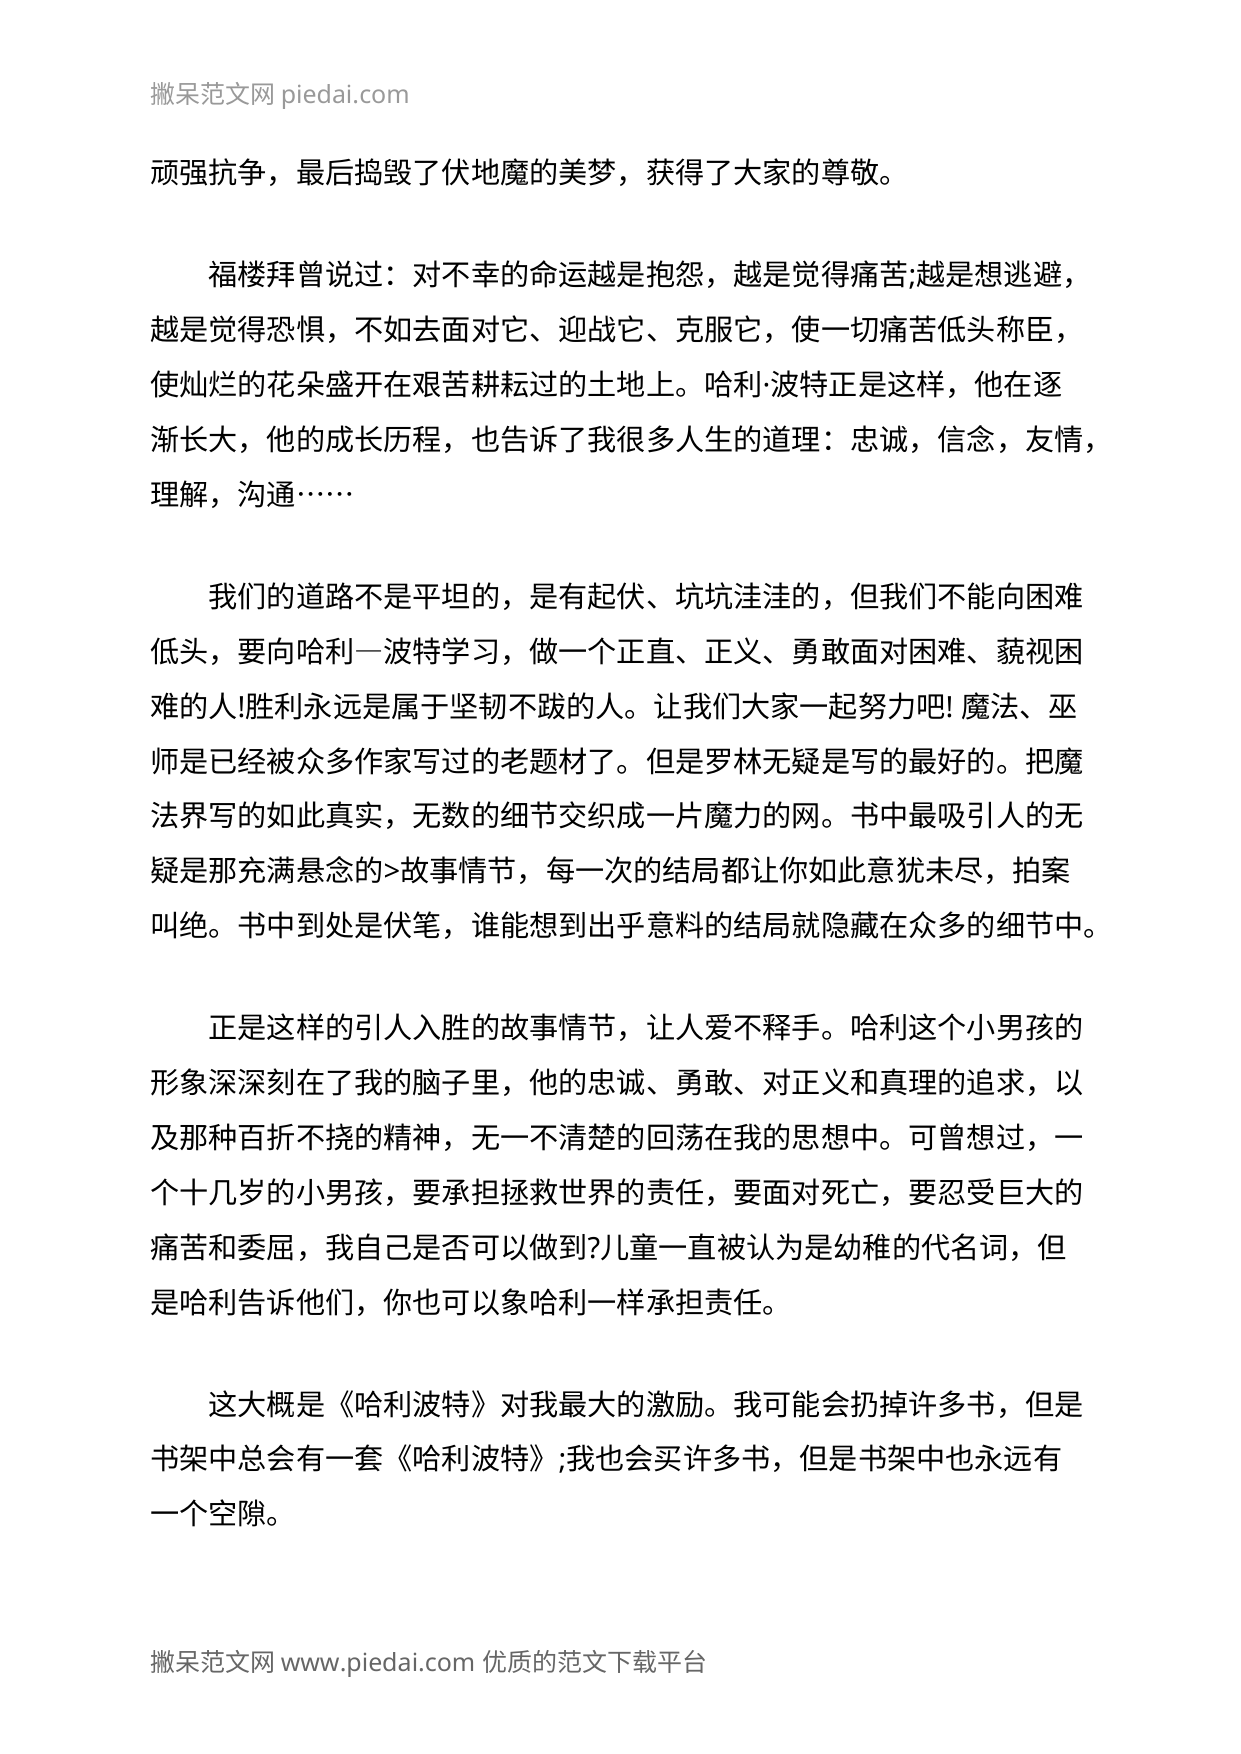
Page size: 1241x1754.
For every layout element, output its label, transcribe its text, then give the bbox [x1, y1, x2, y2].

text 我们的道路不是平坦的，是有起伏、坑坑洼洼的，但我们不能向困难低头，要向哈利—波特学习，做一个正直、正义、勇敢面对困难、藐视困难的人!胜利永远是属于坚韧不跋的人。让我们大家一起努力吧! 魔法、巫师是已经被众多作家写过的老题材了。但是罗林无疑是写的最好的。把魔法界写的如此真实，无数的细节交织成一片魔力的网。书中最吸引人的无疑是那充满悬念的>故事情节，每一次的结局都让你如此意犹未尽，拍案叫绝。书中到处是伏笔，谁能想到出乎意料的结局就隐藏在众多的细节中。 [150, 573, 1090, 945]
text 正是这样的引人入胜的故事情节，让人爱不释手。哈利这个小男孩的形象深深刻在了我的脑子里，他的忠诚、勇敢、对正义和真理的追求，以及那种百折不挠的精神，无一不清楚的回荡在我的思想中。可曾想过，一个十几岁的小男孩，要承担拯救世界的责任，要面对死亡，要忍受巨大的痛苦和委屈，我自己是否可以做到?儿童一直被认为是幼稚的代名词，但是哈利告诉他们，你也可以象哈利一样承担责任。 [150, 1005, 1090, 1322]
text 福楼拜曾说过：对不幸的命运越是抱怨，越是觉得痛苦;越是想逃避，越是觉得恐惧，不如去面对它、迎战它、克服它，使一切痛苦低头称臣，使灿烂的花朵盛开在艰苦耕耘过的土地上。哈利·波特正是这样，他在逐渐长大，他的成长历程，也告诉了我很多人生的道理：忠诚，信念，友情，理解，沟通…… [150, 252, 1090, 514]
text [150, 150, 1090, 192]
text 这大概是《哈利波特》对我最大的激励。我可能会扔掉许多书，但是书架中总会有一套《哈利波特》;我也会买许多书，但是书架中也永远有一个空隙。 [150, 1381, 1090, 1533]
